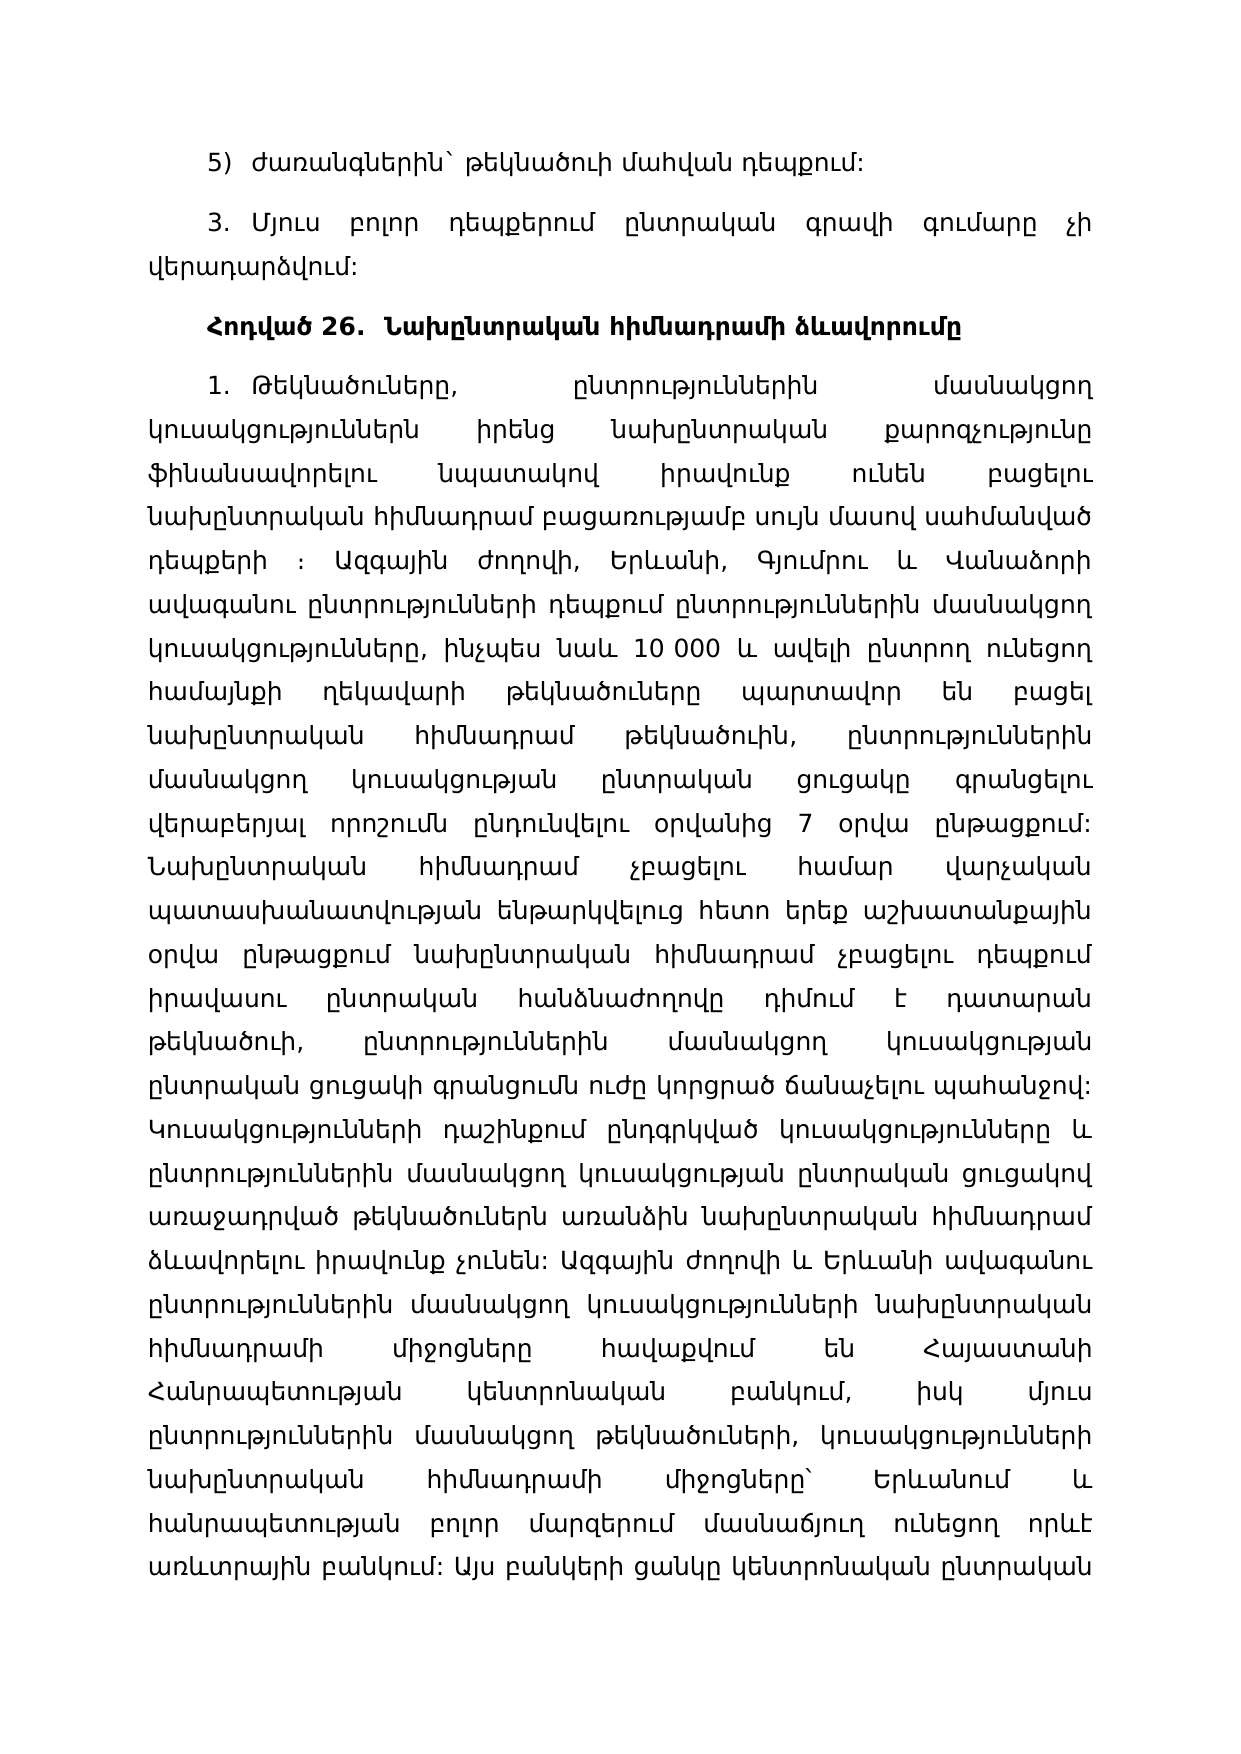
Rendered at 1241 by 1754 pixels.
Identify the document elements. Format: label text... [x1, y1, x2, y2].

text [148, 371, 1092, 1582]
table_header Հոդված 26. [148, 312, 384, 371]
text 3. Մյուս բոլոր դեպքերում ընտրական գրավի գումարը չի վերադարձվում: [148, 208, 1092, 281]
table_header Նախընտրական հիմնադրամի ձևավորումը [384, 312, 1092, 371]
text 5) ժառանգներին` թեկնածուի մահվան դեպքում: [148, 148, 1092, 177]
